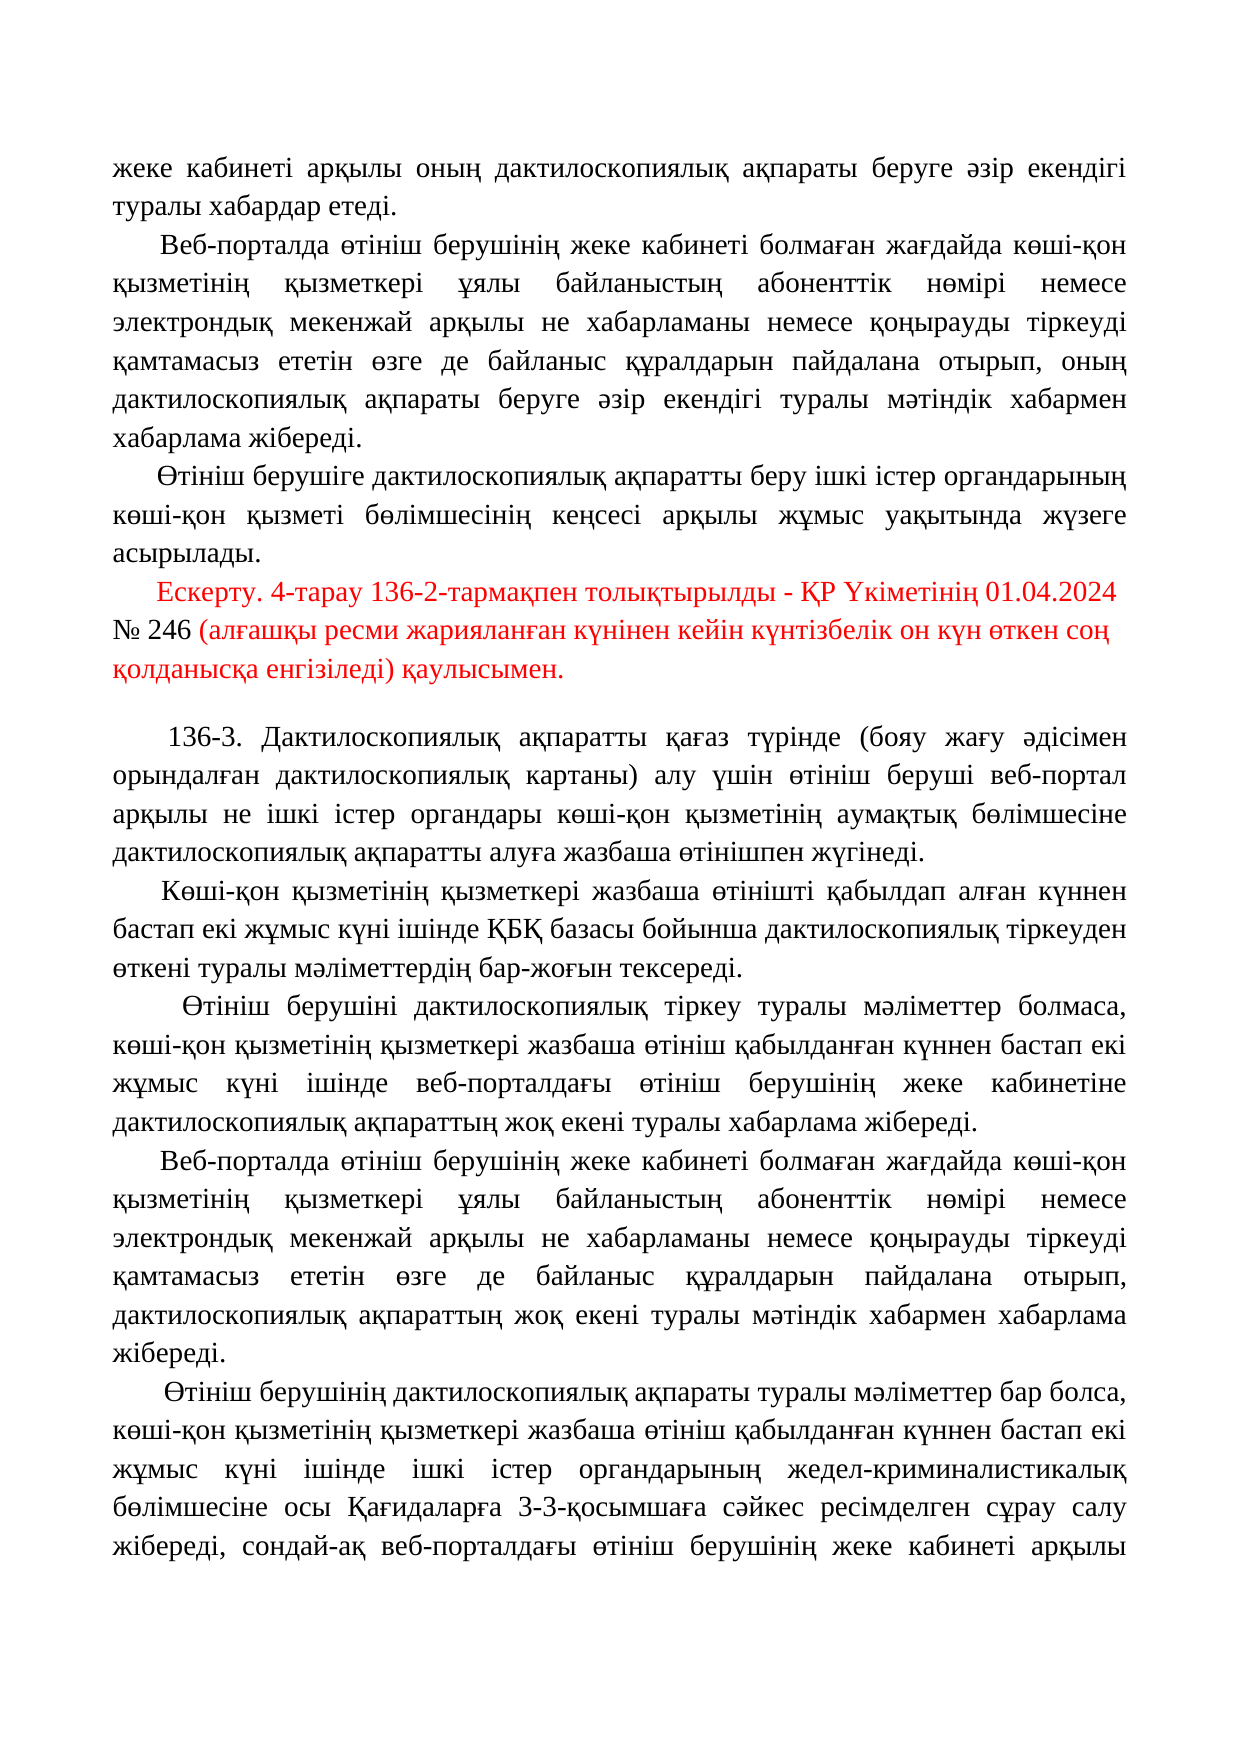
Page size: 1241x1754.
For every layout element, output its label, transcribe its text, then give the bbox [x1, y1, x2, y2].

text Ескерту. 4-тарау 136-2-тармақпен толықтырылды - ҚР Үкіметінің 01.04.2024 № 246 (алғашқы ресми жарияланған күнінен кейін күнтізбелік он күн өткен соң қолданысқа енгізіледі) қаулысымен. [112, 574, 1128, 715]
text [112, 1374, 1128, 1562]
text Веб-порталда өтініш берушінің жеке кабинеті болмаған жағдайда көші-қон қызметінің қызметкері ұялы байланыстың абоненттік нөмірі немесе электрондық мекенжай арқылы не хабарламаны немесе қоңырауды тіркеуді қамтамасыз ететін өзге де байланыс құралдарын пайдалана отырып, оның дактилоскопиялық ақпараты беруге әзір екендігі туралы мәтіндік хабармен хабарлама жібереді. [112, 227, 1128, 453]
text 136-3. Дактилоскопиялық ақпаратты қағаз түрінде (бояу жағу әдісімен орындалған дактилоскопиялық картаны) алу үшін өтініш беруші веб-портал арқылы не ішкі істер органдары көші-қон қызметінің аумақтық бөлімшесіне дактилоскопиялық ақпаратты алуға жазбаша өтінішпен жүгінеді. [112, 719, 1128, 868]
text Өтініш берушіге дактилоскопиялық ақпаратты беру ішкі істер органдарының көші-қон қызметі бөлімшесінің кеңсесі арқылы жұмыс уақытында жүзеге асырылады. [112, 458, 1128, 569]
text Өтініш берушіні дактилоскопиялық тіркеу туралы мәліметтер болмаса, көші-қон қызметінің қызметкері жазбаша өтініш қабылданған күннен бастап екі жұмыс күні ішінде веб-порталдағы өтініш берушінің жеке кабинетіне дактилоскопиялық ақпараттың жоқ екені туралы хабарлама жібереді. [112, 988, 1128, 1138]
text Көші-қон қызметінің қызметкері жазбаша өтінішті қабылдап алған күннен бастап екі жұмыс күні ішінде ҚБҚ базасы бойынша дактилоскопиялық тіркеуден өткені туралы мәліметтердің бар-жоғын тексереді. [112, 873, 1128, 983]
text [112, 150, 1128, 222]
